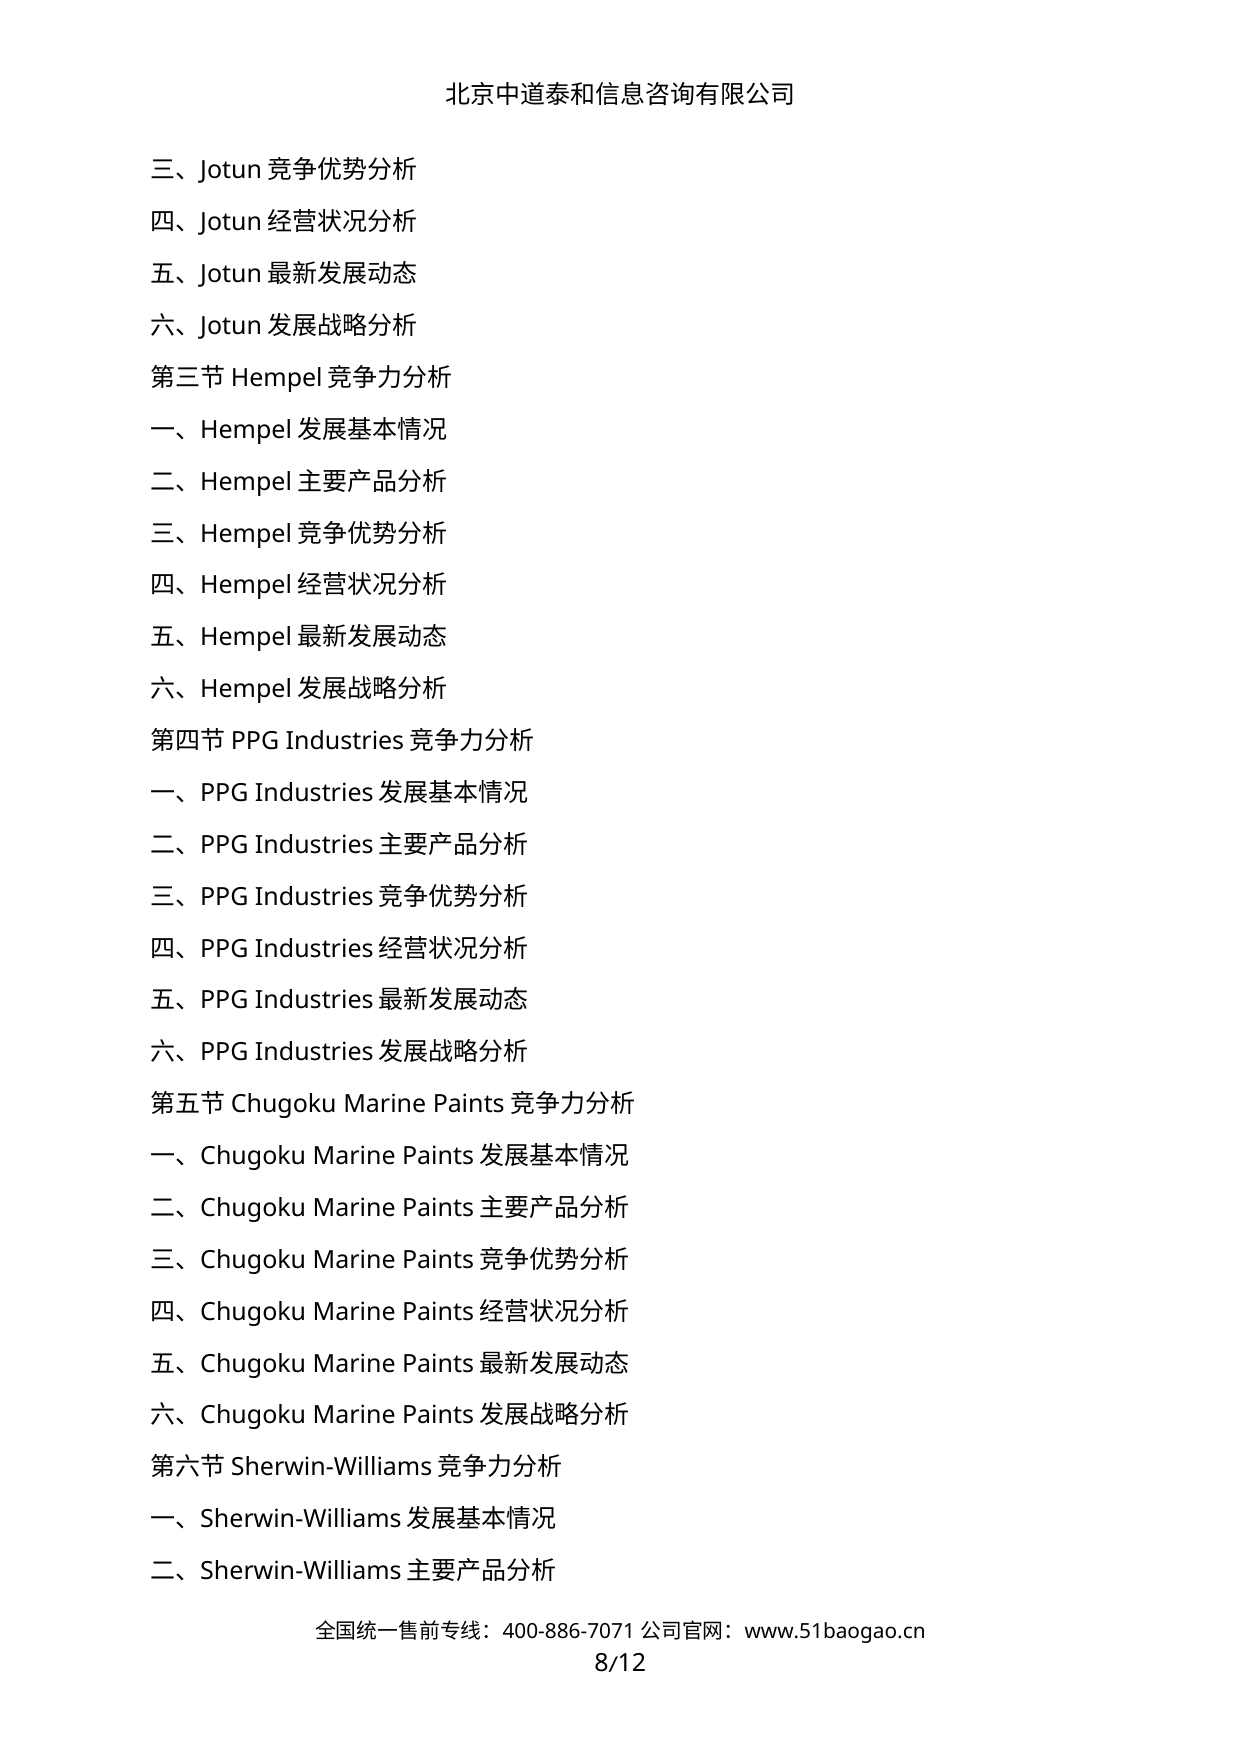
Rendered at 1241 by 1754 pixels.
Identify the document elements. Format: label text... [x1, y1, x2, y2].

text 五、PPG Industries最新发展动态 [150, 980, 1090, 1016]
text 六、Chugoku Marine Paints发展战略分析 [150, 1395, 1090, 1431]
text 四、Jotun经营状况分析 [150, 202, 1090, 238]
text 六、PPG Industries发展战略分析 [150, 1032, 1090, 1068]
text 三、Hempel竞争优势分析 [150, 513, 1090, 549]
text 四、Hempel经营状况分析 [150, 565, 1090, 601]
text 四、PPG Industries经营状况分析 [150, 928, 1090, 964]
text 一、Hempel发展基本情况 [150, 409, 1090, 446]
text 第三节 Hempel竞争力分析 [150, 357, 1090, 394]
text 五、Chugoku Marine Paints最新发展动态 [150, 1343, 1090, 1379]
text 五、Hempel最新发展动态 [150, 617, 1090, 653]
text 一、Chugoku Marine Paints发展基本情况 [150, 1136, 1090, 1172]
text 二、PPG Industries主要产品分析 [150, 824, 1090, 861]
text 二、Chugoku Marine Paints主要产品分析 [150, 1187, 1090, 1224]
text 一、PPG Industries发展基本情况 [150, 772, 1090, 809]
text 三、Chugoku Marine Paints竞争优势分析 [150, 1239, 1090, 1276]
text 六、Hempel发展战略分析 [150, 669, 1090, 705]
text 三、PPG Industries竞争优势分析 [150, 876, 1090, 912]
text 一、Sherwin-Williams发展基本情况 [150, 1499, 1090, 1535]
text 第四节 PPG Industries竞争力分析 [150, 721, 1090, 757]
text 二、Hempel主要产品分析 [150, 461, 1090, 497]
text 四、Chugoku Marine Paints经营状况分析 [150, 1291, 1090, 1327]
text 六、Jotun发展战略分析 [150, 306, 1090, 342]
text 五、Jotun最新发展动态 [150, 254, 1090, 290]
text 第六节 Sherwin-Williams竞争力分析 [150, 1447, 1090, 1483]
text 三、Jotun竞争优势分析 [150, 150, 1090, 186]
text 第五节 Chugoku Marine Paints竞争力分析 [150, 1084, 1090, 1120]
text 二、Sherwin-Williams主要产品分析 [150, 1551, 1090, 1587]
